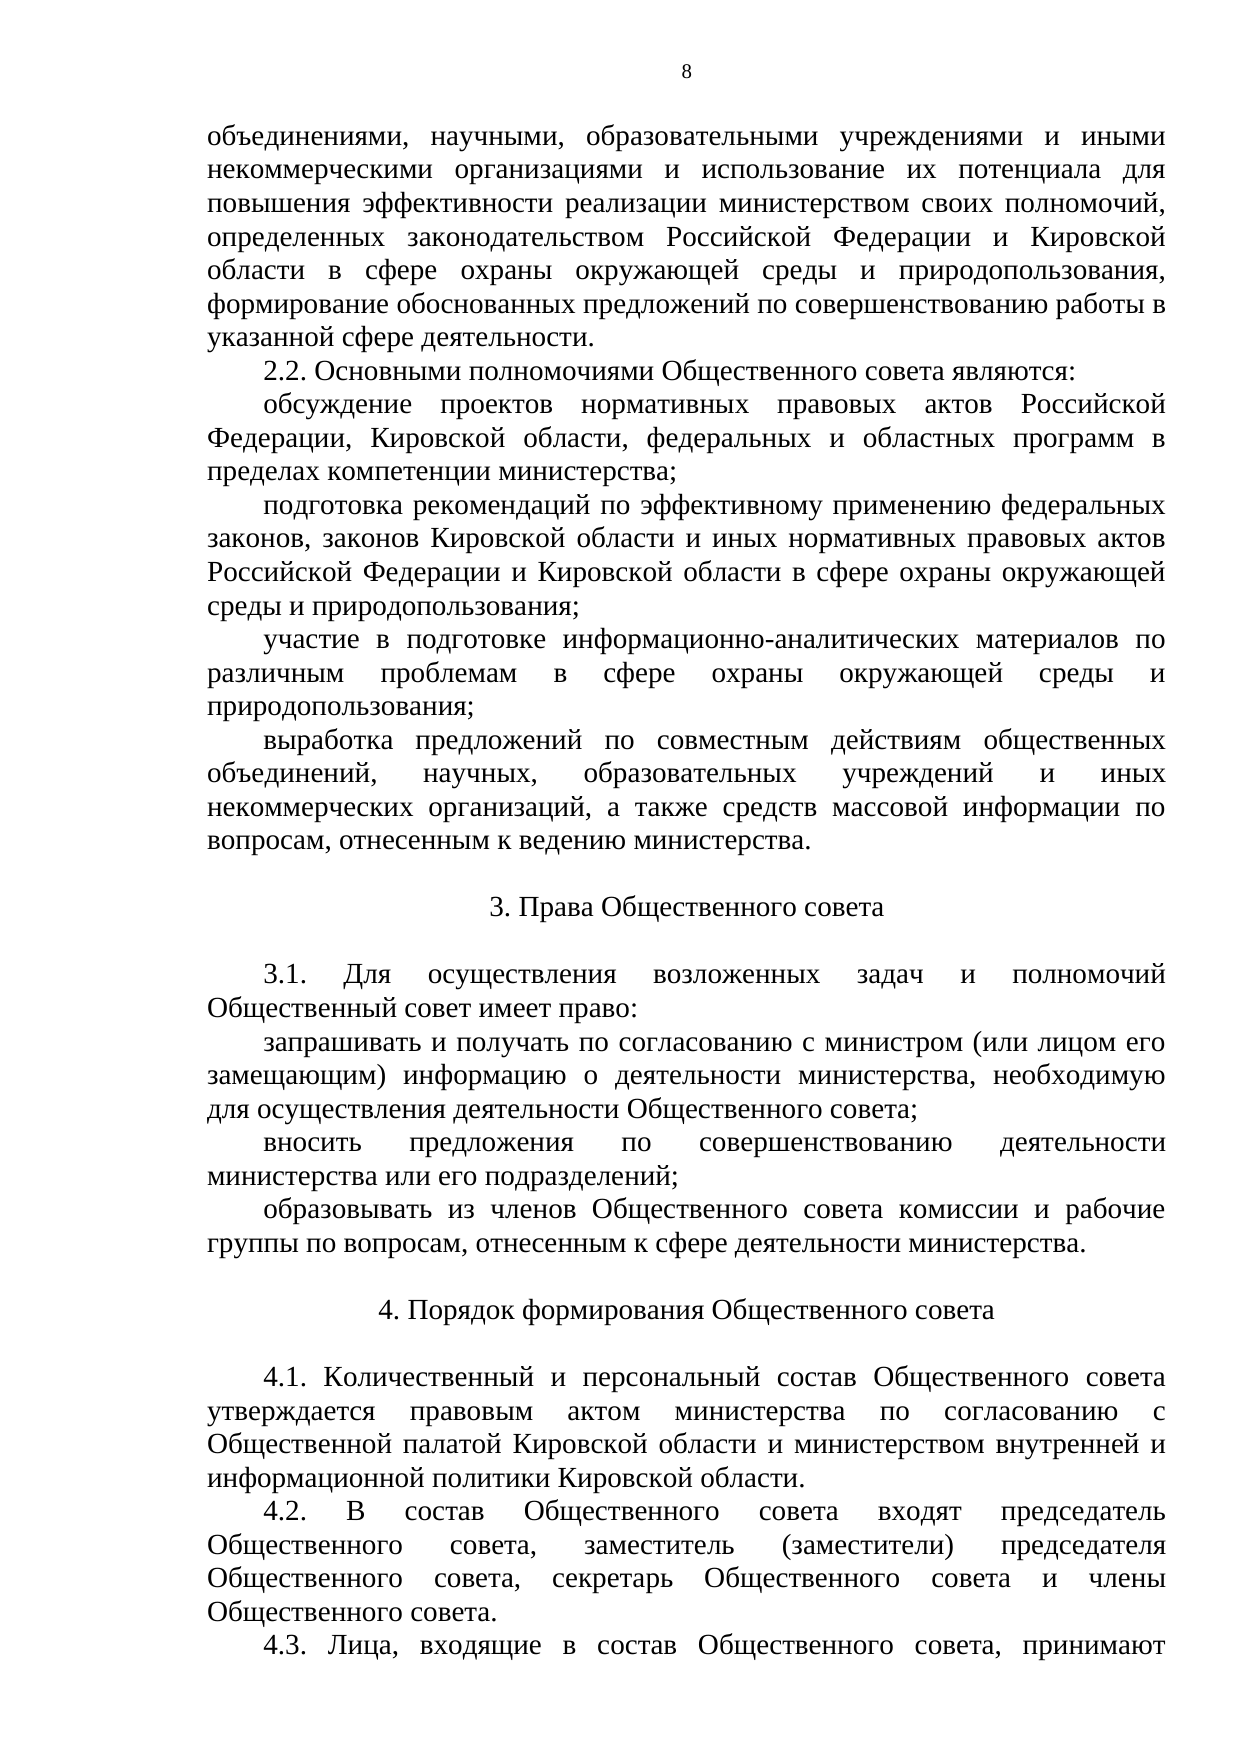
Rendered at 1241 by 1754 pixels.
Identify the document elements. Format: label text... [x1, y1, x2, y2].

text 3.1. Для осуществления возложенных задач и полномочий Общественный совет имеет право: [207, 957, 1166, 1024]
text 2.2. Основными полномочиями Общественного совета являются: [207, 353, 1166, 386]
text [207, 118, 1166, 353]
text вносить предложения по совершенствованию деятельности министерства или его подразделений; [207, 1124, 1166, 1191]
text выработка предложений по совместным действиям общественных объединений, научных, образовательных учреждений и иных некоммерческих организаций, а также средств массовой информации по вопросам, отнесенным к ведению министерства. [207, 722, 1166, 856]
text подготовка рекомендаций по эффективному применению федеральных законов, законов Кировской области и иных нормативных правовых актов Российской Федерации и Кировской области в сфере охраны окружающей среды и природопользования; [207, 487, 1166, 621]
text 3. Права Общественного совета [207, 889, 1166, 923]
text запрашивать и получать по согласованию с министром (или лицом его замещающим) информацию о деятельности министерства, необходимую для осуществления деятельности Общественного совета; [207, 1024, 1166, 1124]
text обсуждение проектов нормативных правовых актов Российской Федерации, Кировской области, федеральных и областных программ в пределах компетенции министерства; [207, 386, 1166, 487]
text 4.2. В состав Общественного совета входят председатель Общественного совета, заместитель (заместители) председателя Общественного совета, секретарь Общественного совета и члены Общественного совета. [207, 1493, 1166, 1627]
text образовывать из членов Общественного совета комиссии и рабочие группы по вопросам, отнесенным к сфере деятельности министерства. [207, 1191, 1166, 1258]
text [207, 1627, 1166, 1661]
text 4. Порядок формирования Общественного совета [207, 1292, 1166, 1326]
text участие в подготовке информационно-аналитических материалов по различным проблемам в сфере охраны окружающей среды и природопользования; [207, 621, 1166, 722]
text 4.1. Количественный и персональный состав Общественного совета утверждается правовым актом министерства по согласованию с Общественной палатой Кировской области и министерством внутренней и информационной политики Кировской области. [207, 1359, 1166, 1493]
